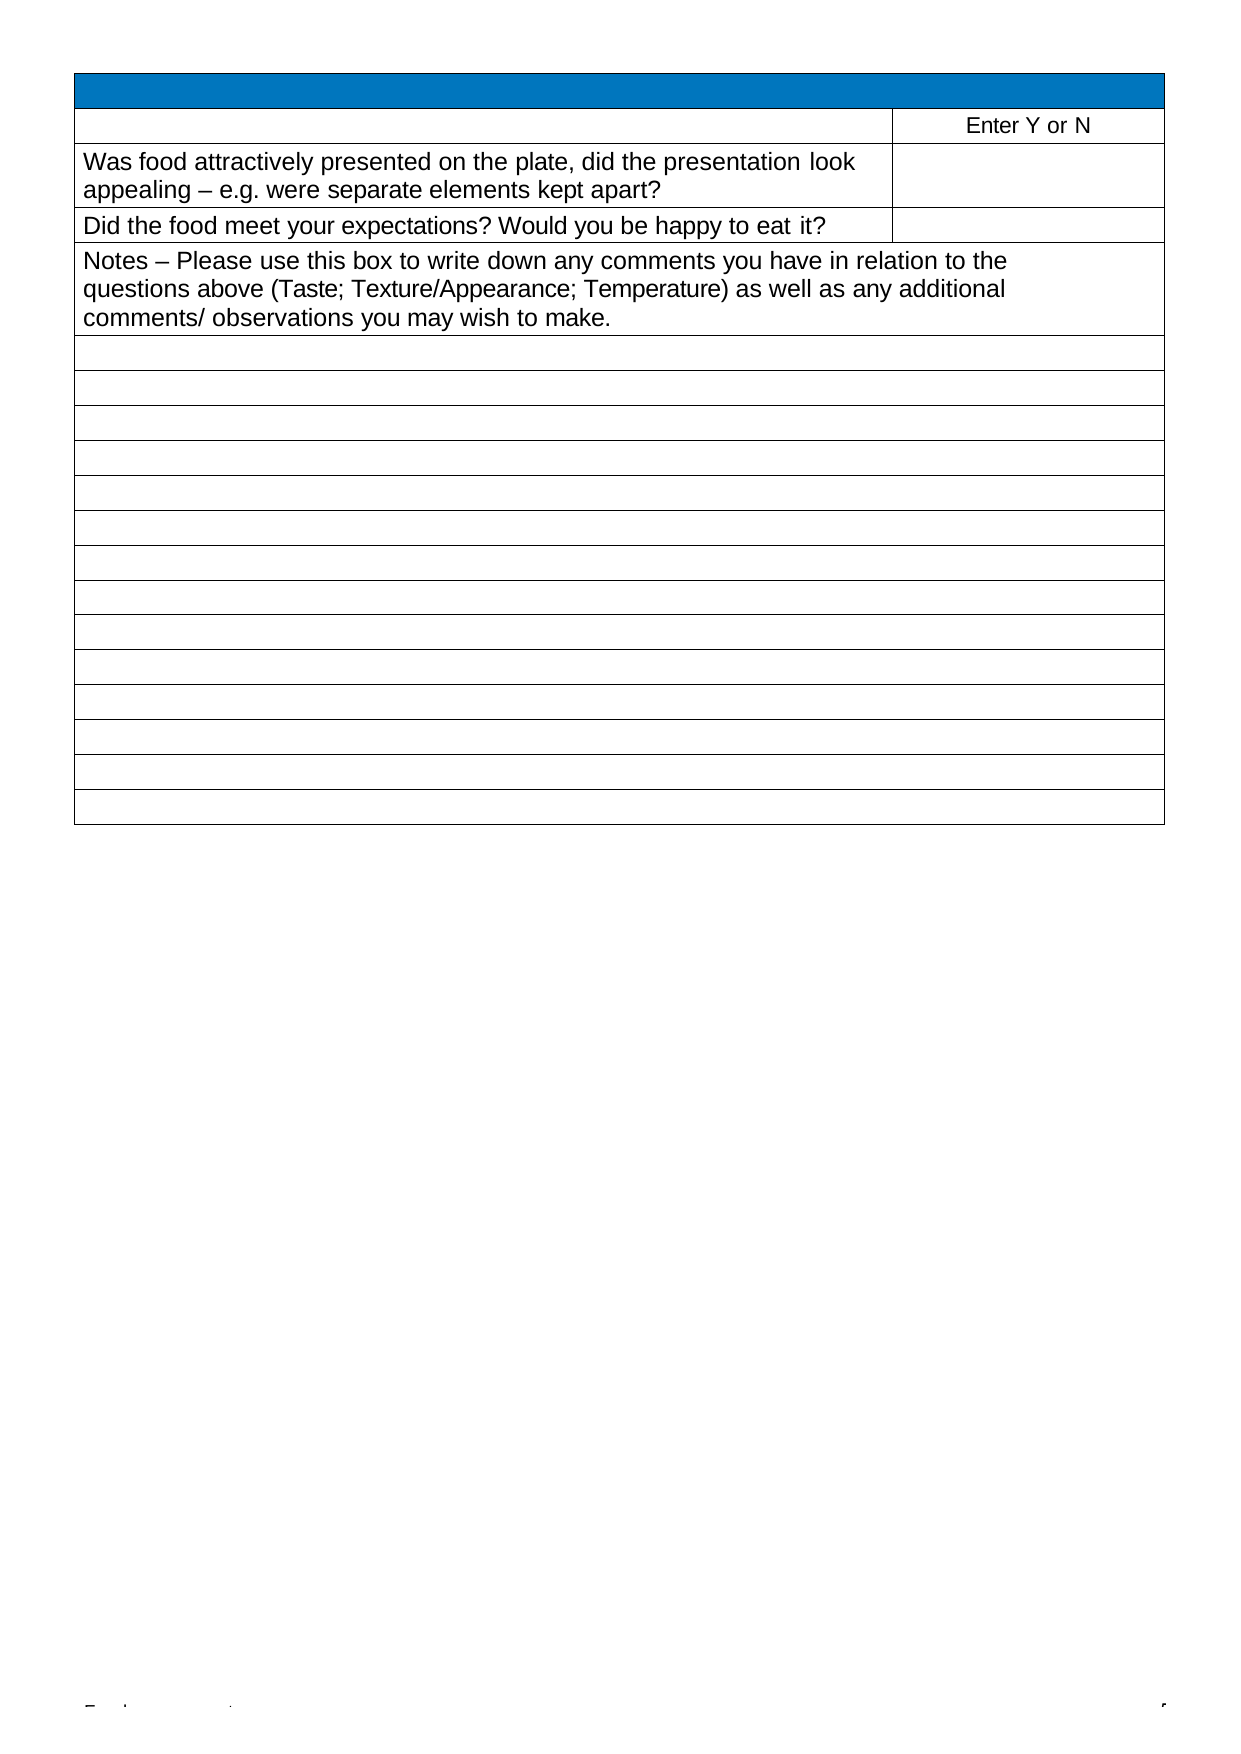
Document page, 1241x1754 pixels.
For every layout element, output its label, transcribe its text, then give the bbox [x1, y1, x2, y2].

table_cell [893, 144, 1164, 207]
table_cell Was food attractively presented on the plate, did the presentation look appealing – e.g. were separate elements kept apart? [75, 144, 892, 207]
table_cell [75, 441, 1164, 475]
table_cell [75, 685, 1164, 719]
table_cell Enter Y or N [893, 109, 1164, 143]
table_cell [75, 406, 1164, 440]
table_cell [75, 511, 1164, 544]
table_cell [75, 650, 1164, 684]
table_cell [75, 371, 1164, 405]
table_cell [75, 581, 1164, 614]
table_cell [75, 546, 1164, 579]
table_cell [75, 109, 892, 143]
table_cell [75, 720, 1164, 754]
table_cell [75, 790, 1164, 824]
table_cell Notes – Please use this box to write down any comments you have in relation to the questions above (Taste; Texture/Appearance; Temperature) as well as any additional comments/ observations you may wish to make. [75, 243, 1164, 335]
table_cell [75, 336, 1164, 370]
table_cell [75, 476, 1164, 510]
table_cell [75, 755, 1164, 789]
table_cell [893, 208, 1164, 242]
table_cell Did the food meet your expectations? Would you be happy to eat it? [75, 208, 892, 242]
table_header [75, 74, 1164, 108]
table_cell [75, 615, 1164, 649]
